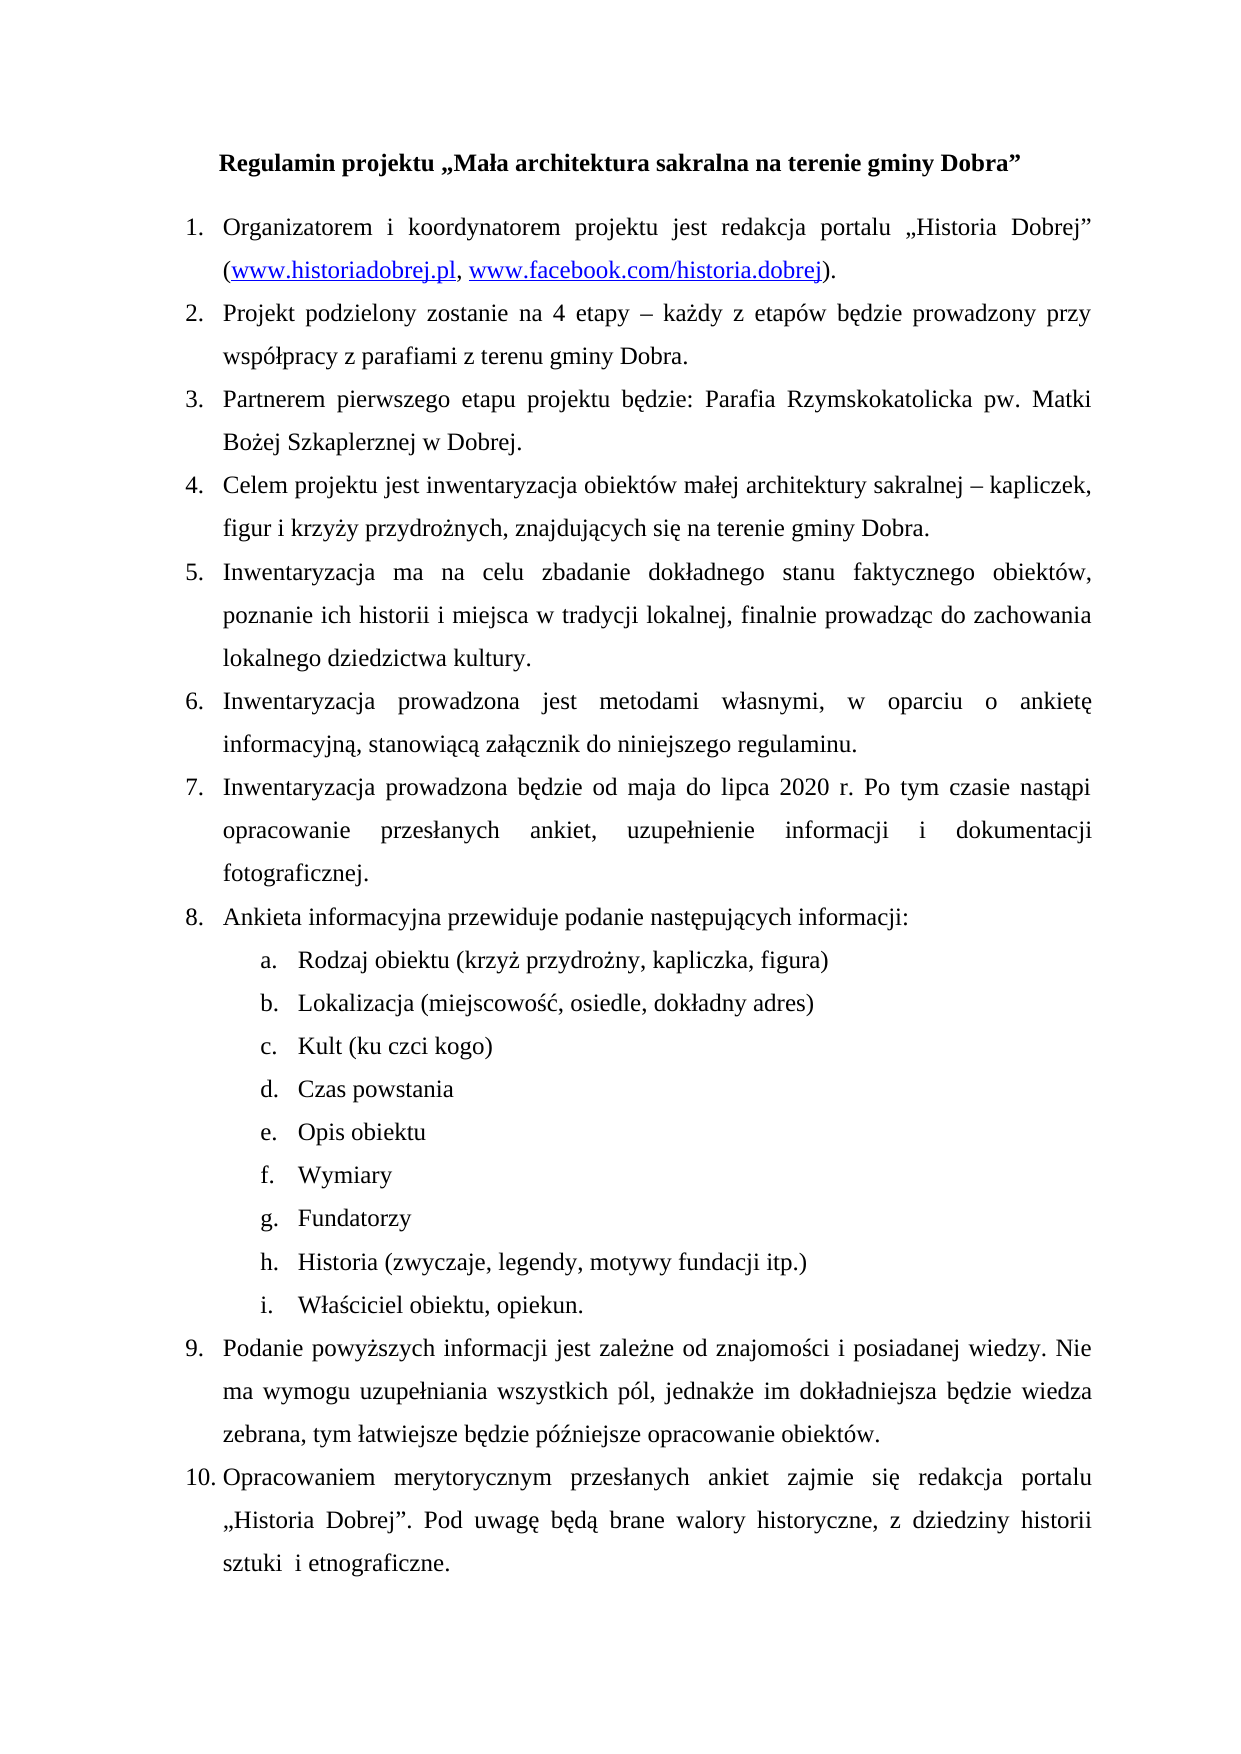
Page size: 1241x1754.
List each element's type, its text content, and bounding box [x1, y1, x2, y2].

list Opracowaniem merytorycznym przesłanych ankiet zajmie się redakcja portalu „Historia Dobrej”. Pod uwagę będą brane walory historyczne, z dziedziny historii sztuki i etnograficzne. [185, 1462, 1093, 1577]
list Fundatorzy [260, 1203, 1093, 1232]
list Podanie powyższych informacji jest zależne od znajomości i posiadanej wiedzy. Nie ma wymogu uzupełniania wszystkich pól, jednakże im dokładniejsza będzie wiedza zebrana, tym łatwiejsze będzie późniejsze opracowanie obiektów. [185, 1333, 1093, 1448]
list Projekt podzielony zostanie na 4 etapy – każdy z etapów będzie prowadzony przy współpracy z parafiami z terenu gminy Dobra. [185, 298, 1093, 370]
list Partnerem pierwszego etapu projektu będzie: Parafia Rzymskokatolicka pw. Matki Bożej Szkaplerznej w Dobrej. [185, 384, 1093, 456]
list Rodzaj obiektu (krzyż przydrożny, kapliczka, figura) [260, 945, 1093, 973]
list Inwentaryzacja prowadzona jest metodami własnymi, w oparciu o ankietę informacyjną, stanowiącą załącznik do niniejszego regulaminu. [185, 686, 1093, 758]
text Regulamin projektu „Mała architektura sakralna na terenie gminy Dobra” [148, 148, 1093, 176]
list Historia (zwyczaje, legendy, motywy fundacji itp.) [260, 1247, 1093, 1275]
list Organizatorem i koordynatorem projektu jest redakcja portalu „Historia Dobrej” (www.historiadobrej.pl, www.facebook.com/historia.dobrej). [185, 212, 1093, 283]
list Właściciel obiektu, opiekun. [260, 1290, 1093, 1318]
list Czas powstania [260, 1074, 1093, 1103]
list Wymiary [260, 1160, 1093, 1189]
list Celem projektu jest inwentaryzacja obiektów małej architektury sakralnej – kapliczek, figur i krzyży przydrożnych, znajdujących się na terenie gminy Dobra. [185, 470, 1093, 542]
list Opis obiektu [260, 1117, 1093, 1146]
list Kult (ku czci kogo) [260, 1031, 1093, 1060]
list Inwentaryzacja ma na celu zbadanie dokładnego stanu faktycznego obiektów, poznanie ich historii i miejsca w tradycji lokalnej, finalnie prowadząc do zachowania lokalnego dziedzictwa kultury. [185, 557, 1093, 672]
list Ankieta informacyjna przewiduje podanie następujących informacji: [185, 902, 1093, 930]
list Inwentaryzacja prowadzona będzie od maja do lipca 2020 r. Po tym czasie nastąpi opracowanie przesłanych ankiet, uzupełnienie informacji i dokumentacji fotograficznej. [185, 772, 1093, 887]
list Lokalizacja (miejscowość, osiedle, dokładny adres) [260, 988, 1093, 1017]
